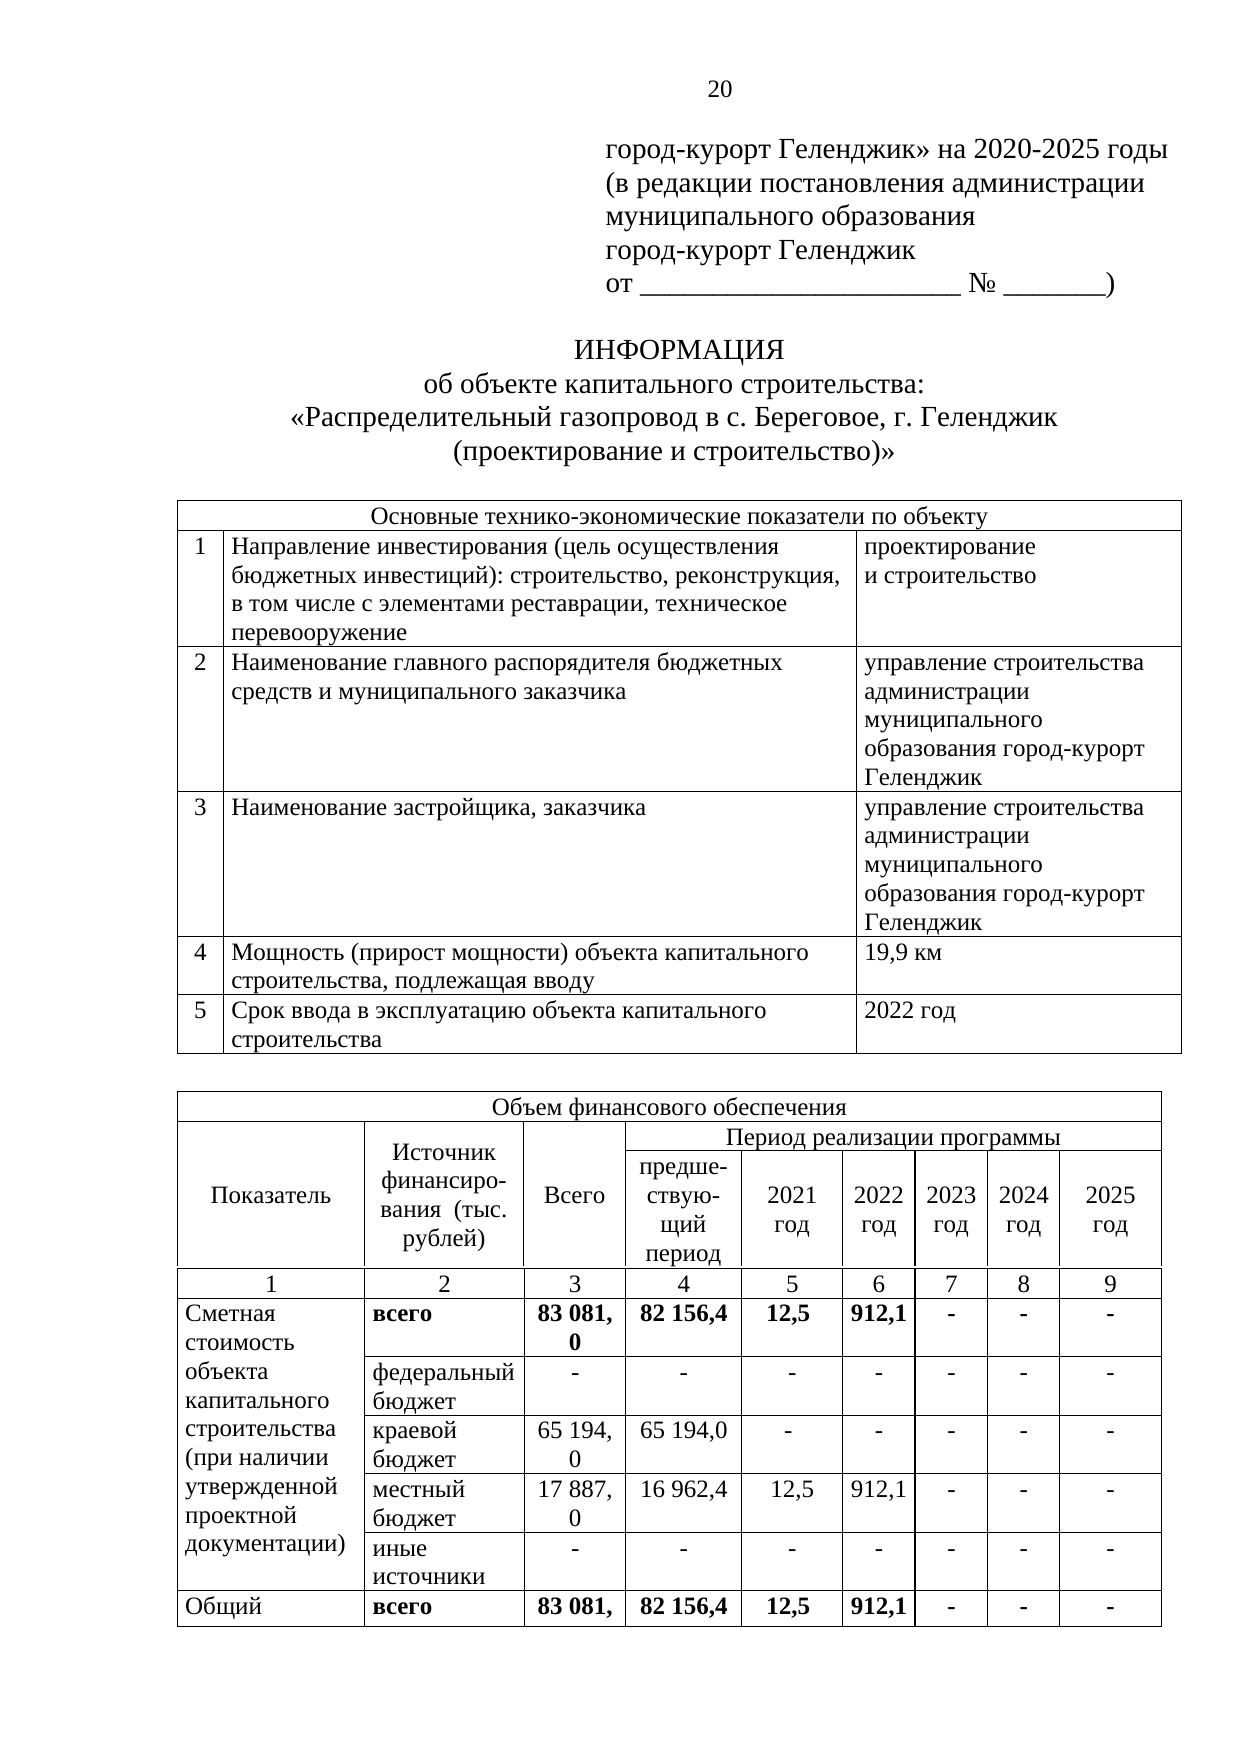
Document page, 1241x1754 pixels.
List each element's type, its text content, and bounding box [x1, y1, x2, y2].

table_cell Период реализации программы [626, 1122, 1161, 1150]
table_cell 2 [178, 647, 223, 791]
table_cell - [626, 1533, 741, 1590]
table_cell Наименование застройщика, заказчика [224, 792, 856, 936]
table_cell - [916, 1591, 987, 1626]
table_cell 2025 год [1060, 1151, 1161, 1266]
text город-курорт Геленджик» на 2020-2025 годы [605, 131, 1181, 165]
table_cell 17 887,0 [525, 1474, 625, 1532]
table_cell всего [365, 1591, 524, 1626]
table_cell - [525, 1533, 625, 1590]
table_cell 1 [178, 531, 223, 646]
table_cell - [988, 1474, 1059, 1532]
table_cell - [988, 1357, 1059, 1414]
table_cell - [988, 1299, 1059, 1356]
table_cell - [988, 1591, 1059, 1626]
table_cell 83 081,0 [525, 1299, 625, 1356]
table_cell краевой бюджет [365, 1416, 524, 1473]
table_header Объем финансового обеспечения [178, 1092, 1161, 1121]
table_cell - [916, 1357, 987, 1414]
table_cell - [1060, 1357, 1161, 1414]
table_cell Источник финансиро-вания (тыс. рублей) [365, 1122, 523, 1266]
table_cell управление строительства администрации муниципального образования город-курорт Геленджик [857, 792, 1181, 936]
table_cell - [742, 1357, 842, 1414]
table_cell 12,5 [742, 1299, 842, 1356]
table_cell 2022 год [843, 1151, 914, 1266]
table_cell - [626, 1357, 741, 1414]
table_cell 12,5 [742, 1474, 842, 1532]
table_cell 82 156,4 [626, 1299, 741, 1356]
table_header 8 [988, 1269, 1059, 1297]
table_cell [178, 1591, 364, 1626]
table_cell 82 156,4 [626, 1591, 741, 1626]
table_cell Направление инвестирования (цель осуществления бюджетных инвестиций): строительство, реконструкция, в том числе с элементами реставрации, техническое перевооружение [224, 531, 856, 646]
table_cell - [742, 1533, 842, 1590]
text от ______________________ № _______) [605, 265, 1181, 299]
table_cell всего [365, 1299, 524, 1356]
table_cell 912,1 [843, 1474, 914, 1532]
table_cell 19,9 км [857, 937, 1181, 994]
text ИНФОРМАЦИЯ [177, 332, 1181, 366]
table_cell - [916, 1299, 987, 1356]
table_header 3 [525, 1269, 625, 1297]
table_cell - [843, 1357, 914, 1414]
table_cell Всего [524, 1122, 625, 1266]
text город-курорт Геленджик [605, 232, 1181, 265]
table_header 4 [626, 1269, 741, 1297]
table_cell - [1060, 1533, 1161, 1590]
table_cell - [843, 1416, 914, 1473]
table_cell 3 [178, 792, 223, 936]
table_cell - [525, 1357, 625, 1414]
table_cell 912,1 [843, 1591, 914, 1626]
table_cell Срок ввода в эксплуатацию объекта капитального строительства [224, 995, 856, 1053]
table_cell управление строительства администрации муниципального образования город-курорт Геленджик [857, 647, 1181, 791]
table_cell проектирование и строительство [857, 531, 1181, 646]
table_cell 912,1 [843, 1299, 914, 1356]
table_header 1 [178, 1269, 364, 1297]
table_cell - [988, 1416, 1059, 1473]
table_cell - [988, 1533, 1059, 1590]
table_cell - [916, 1474, 987, 1532]
table_cell - [742, 1416, 842, 1473]
table_cell 2021 год [742, 1151, 842, 1266]
table_cell 65 194,0 [525, 1416, 625, 1473]
table_cell 83 081,0 [525, 1591, 625, 1626]
table_cell - [843, 1533, 914, 1590]
text об объекте капитального строительства: «Распределительный газопровод в с. Береговое, г. Геленджик [177, 366, 1171, 433]
table_cell 5 [178, 995, 223, 1053]
table_cell - [1060, 1474, 1161, 1532]
text (проектирование и строительство)» [177, 433, 1171, 467]
table_header 9 [1060, 1269, 1161, 1297]
table_cell - [1060, 1416, 1161, 1473]
table_cell 16 962,4 [626, 1474, 741, 1532]
table_cell 65 194,0 [626, 1416, 741, 1473]
table_cell местный бюджет [365, 1474, 524, 1532]
text муниципального образования [605, 198, 1181, 232]
table_cell 4 [178, 937, 223, 994]
table_cell федеральный бюджет [365, 1357, 524, 1414]
table_cell - [916, 1533, 987, 1590]
table_header 7 [916, 1269, 987, 1297]
text (в редакции постановления администрации [605, 165, 1181, 198]
table_cell 2023 год [916, 1151, 987, 1266]
table_header 2 [365, 1269, 524, 1297]
table_cell - [916, 1416, 987, 1473]
table_header 6 [843, 1269, 914, 1297]
table_cell предше-ствую-щий период [626, 1151, 741, 1266]
table_cell - [1060, 1591, 1161, 1626]
table_cell 2024 год [988, 1151, 1059, 1266]
table_cell Наименование главного распорядителя бюджетных средств и муниципального заказчика [224, 647, 856, 791]
table_cell Сметная стоимость объекта капитального строительства (при наличии утвержденной проектной документации) [178, 1299, 364, 1590]
table_header Основные технико-экономические показатели по объекту [178, 501, 1181, 530]
table_cell 2022 год [857, 995, 1181, 1053]
table_cell Показатель [178, 1122, 364, 1266]
table_header 5 [742, 1269, 842, 1297]
table_cell - [1060, 1299, 1161, 1356]
table_cell Мощность (прирост мощности) объекта капитального строительства, подлежащая вводу [224, 937, 856, 994]
table_cell 12,5 [742, 1591, 842, 1626]
table_cell иные источники [365, 1533, 524, 1590]
